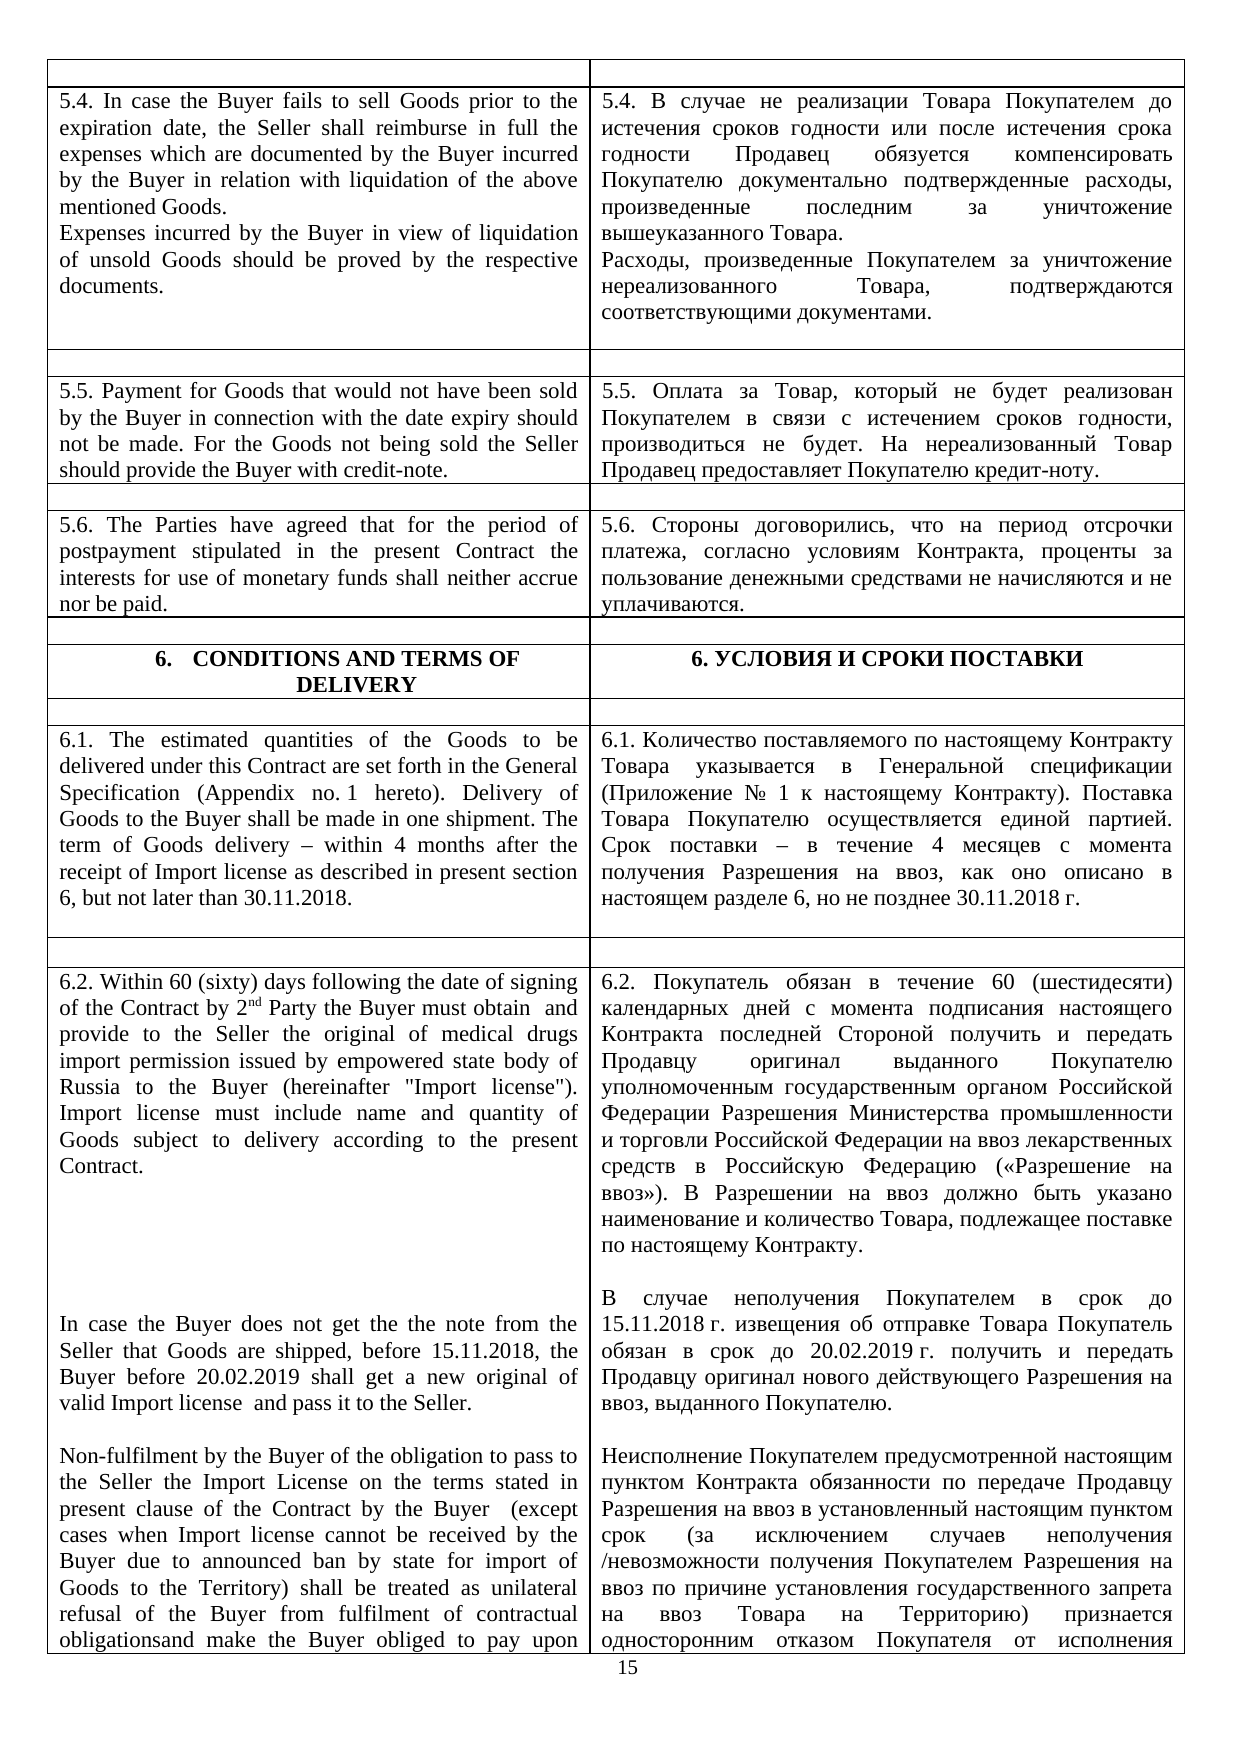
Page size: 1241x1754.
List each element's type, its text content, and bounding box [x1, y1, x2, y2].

table_cell 6.1. The estimated quantities of the Goods to be delivered under this Contract are set forth in the General Specification (Appendix no. 1 hereto). Delivery of Goods to the Buyer shall be made in one shipment. The term of Goods delivery – within 4 months after the receipt of Import license as described in present section 6, but not later than 30.11.2018. [48, 726, 589, 937]
table_cell 6.1. Количество поставляемого по настоящему Контракту Товара указывается в Генеральной спецификации (Приложение № 1 к настоящему Контракту). Поставка Товара Покупателю осуществляется единой партией. Срок поставки – в течение 4 месяцев с момента получения Разрешения на ввоз, как оно описано в настоящем разделе 6, но не позднее 30.11.2018 г. [591, 726, 1184, 937]
table_cell [591, 618, 1184, 644]
table_cell 5.6. Стороны договорились, что на период отсрочки платежа, согласно условиям Контракта, проценты за пользование денежными средствами не начисляются и не уплачиваются. [591, 511, 1184, 616]
table_cell 6. УСЛОВИЯ И СРОКИ ПОСТАВКИ [591, 645, 1184, 698]
table_cell [48, 618, 589, 644]
table_cell 5.5. Payment for Goods that would not have been sold by the Buyer in connection with the date expiry should not be made. For the Goods not being sold the Seller should provide the Buyer with credit-note. [48, 377, 589, 483]
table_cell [591, 968, 1184, 1653]
table_cell 5.4. In case the Buyer fails to sell Goods prior to the expiration date, the Seller shall reimburse in full the expenses which are documented by the Buyer incurred by the Buyer in relation with liquidation of the above mentioned Goods. Expenses incurred by the Buyer in view of liquidation of unsold Goods should be proved by the respective documents. [48, 88, 589, 349]
table_cell [591, 484, 1184, 510]
table_cell [591, 60, 1184, 86]
table_cell [48, 699, 589, 725]
table_cell [591, 699, 1184, 725]
table_cell [48, 60, 589, 86]
table_cell 5.4. В случае не реализации Товара Покупателем до истечения сроков годности или после истечения срока годности Продавец обязуется компенсировать Покупателю документально подтвержденные расходы, произведенные последним за уничтожение вышеуказанного Товара. Расходы, произведенные Покупателем за уничтожение нереализованного Товара, подтверждаются соответствующими документами. [591, 88, 1184, 349]
table_cell 5.5. Оплата за Товар, который не будет реализован Покупателем в связи с истечением сроков годности, производиться не будет. На нереализованный Товар Продавец предоставляет Покупателю кредит-ноту. [591, 377, 1184, 483]
table_cell [48, 484, 589, 510]
table_cell [591, 938, 1184, 967]
table_cell 5.6. The Parties have agreed that for the period of postpayment stipulated in the present Contract the interests for use of monetary funds shall neither accrue nor be paid. [48, 511, 589, 616]
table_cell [48, 968, 589, 1653]
table_cell [48, 938, 589, 967]
table_cell Conditions and terms of delivery [48, 645, 589, 698]
table_cell [591, 350, 1184, 376]
table_cell [48, 350, 589, 376]
